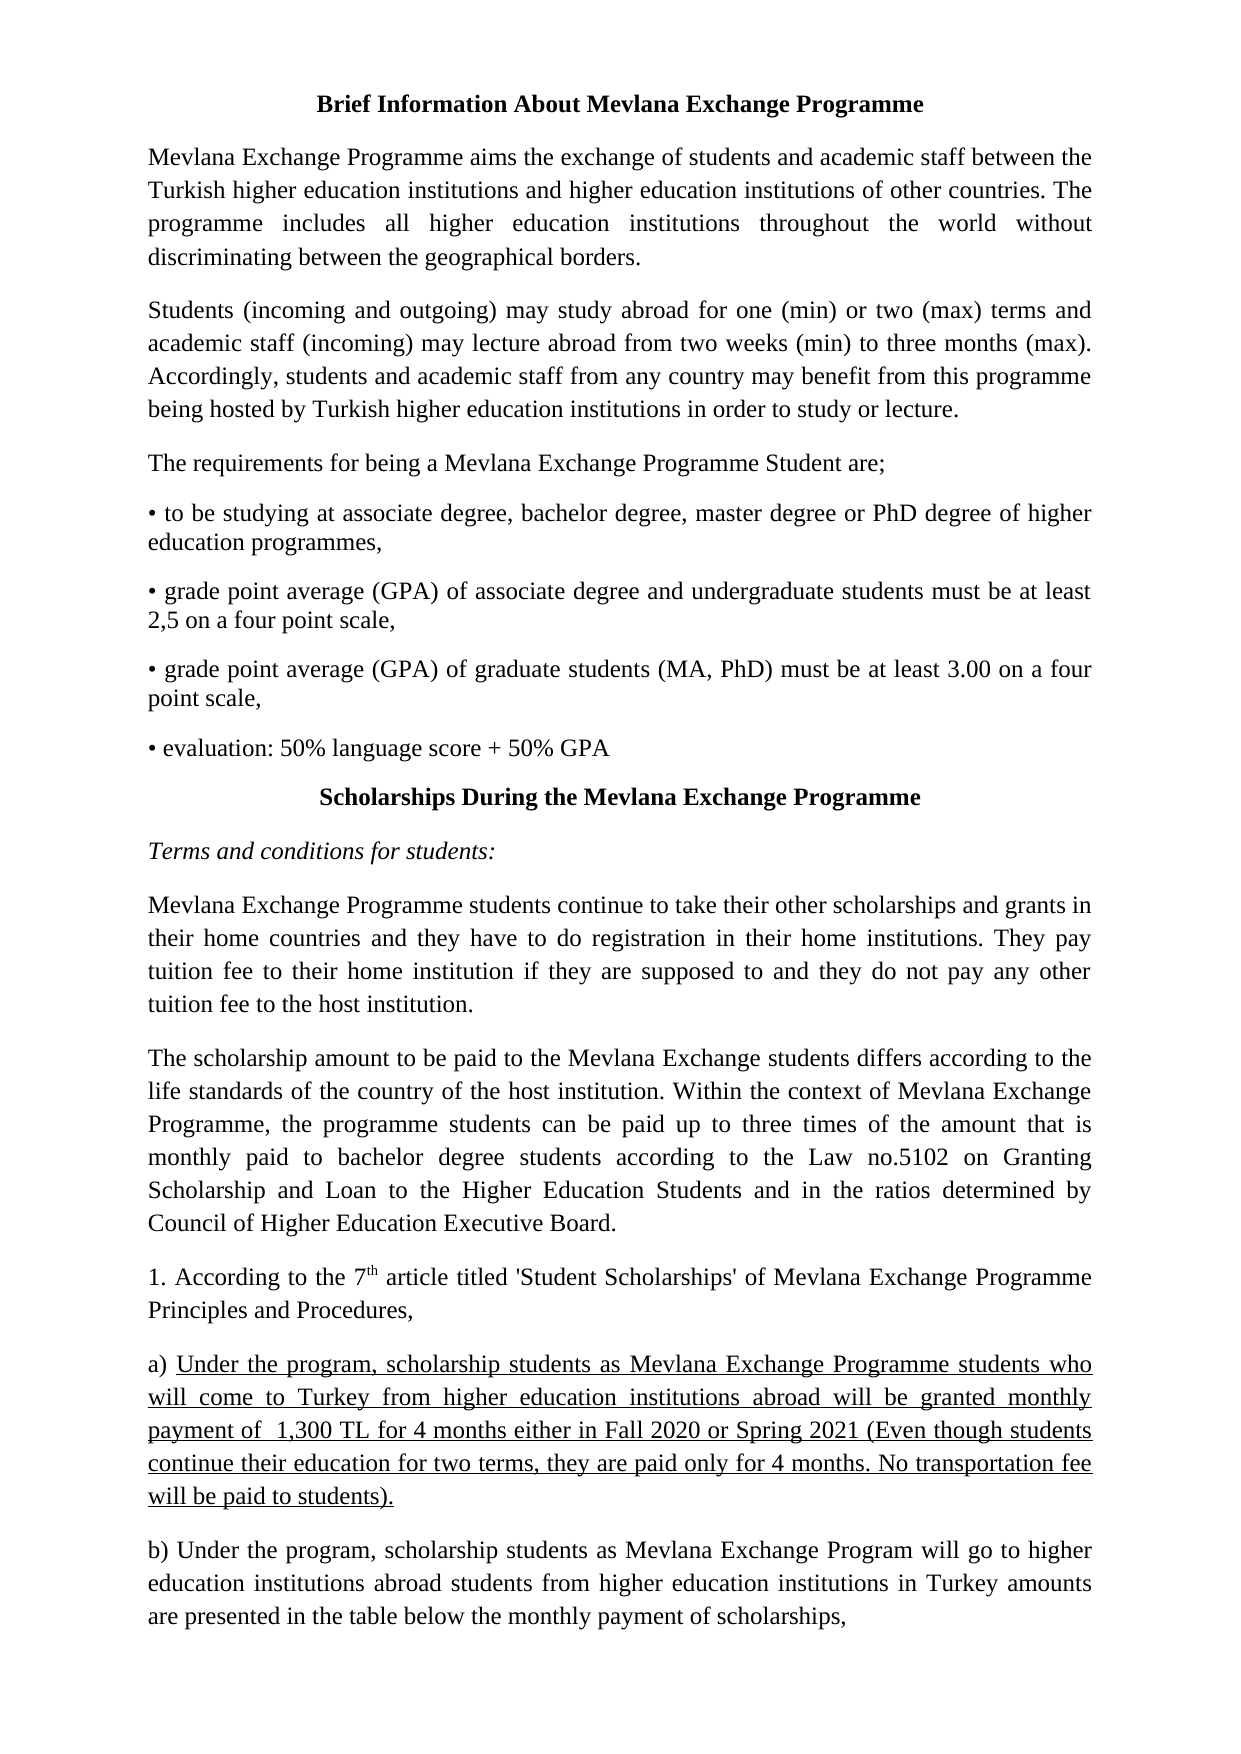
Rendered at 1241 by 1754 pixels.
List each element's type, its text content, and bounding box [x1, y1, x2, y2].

text • grade point average (GPA) of graduate students (MA, PhD) must be at least 3.00 on a four point scale, [148, 654, 1093, 712]
text a) Under the program, scholarship students as Mevlana Exchange Programme students who will come to Turkey from higher education institutions abroad will be granted monthly payment of 1,300 TL for 4 months either in Fall 2020 or Spring 2021 (Even though students continue their education for two terms, they are paid only for 4 months. No transportation fee will be paid to students). [148, 1441, 1093, 1473]
text a) Under the program, scholarship students as Mevlana Exchange Programme students who will come to Turkey from higher education institutions abroad will be granted monthly payment of 1,300 TL for 4 months either in Fall 2020 or Spring 2021 (Even though students continue their education for two terms, they are paid only for 4 months. No transportation fee will be paid to students). [148, 1349, 1093, 1440]
text • to be studying at associate degree, bachelor degree, master degree or PhD degree of higher education programmes, [148, 498, 1093, 555]
text The requirements for being a Mevlana Exchange Programme Student are; [148, 448, 1093, 477]
text Scholarships During the Mevlana Exchange Programme [148, 782, 1093, 811]
text a) Under the program, scholarship students as Mevlana Exchange Programme students who will come to Turkey from higher education institutions abroad will be granted monthly payment of 1,300 TL for 4 months either in Fall 2020 or Spring 2021 (Even though students continue their education for two terms, they are paid only for 4 months. No transportation fee will be paid to students). [148, 1474, 1093, 1510]
text Mevlana Exchange Programme aims the exchange of students and academic staff between the Turkish higher education institutions and higher education institutions of other countries. The programme includes all higher education institutions throughout the world without discriminating between the geographical borders. [148, 142, 1093, 270]
text 1. According to the 7th article titled 'Student Scholarships' of Mevlana Exchange Programme Principles and Procedures, [148, 1262, 1093, 1324]
text Terms and conditions for students: [148, 836, 1093, 865]
text The scholarship amount to be paid to the Mevlana Exchange students differs according to the life standards of the country of the host institution. Within the context of Mevlana Exchange Programme, the programme students can be paid up to three times of the amount that is monthly paid to bachelor degree students according to the Law no.5102 on Granting Scholarship and Loan to the Higher Education Students and in the ratios determined by Council of Higher Education Executive Board. [148, 1043, 1093, 1237]
text • evaluation: 50% language score + 50% GPA [148, 733, 1093, 762]
text Mevlana Exchange Programme students continue to take their other scholarships and grants in their home countries and they have to do registration in their home institutions. They pay tuition fee to their home institution if they are supposed to and they do not pay any other tuition fee to the host institution. [148, 890, 1093, 1018]
text • grade point average (GPA) of associate degree and undergraduate students must be at least 2,5 on a four point scale, [148, 576, 1093, 634]
text b) Under the program, scholarship students as Mevlana Exchange Program will go to higher education institutions abroad students from higher education institutions in Turkey amounts are presented in the table below the monthly payment of scholarships, [148, 1535, 1093, 1630]
text Students (incoming and outgoing) may study abroad for one (min) or two (max) terms and academic staff (incoming) may lecture abroad from two weeks (min) to three months (max). Accordingly, students and academic staff from any country may benefit from this programme being hosted by Turkish higher education institutions in order to study or lecture. [148, 295, 1093, 423]
text Brief Information About Mevlana Exchange Programme [148, 89, 1093, 117]
